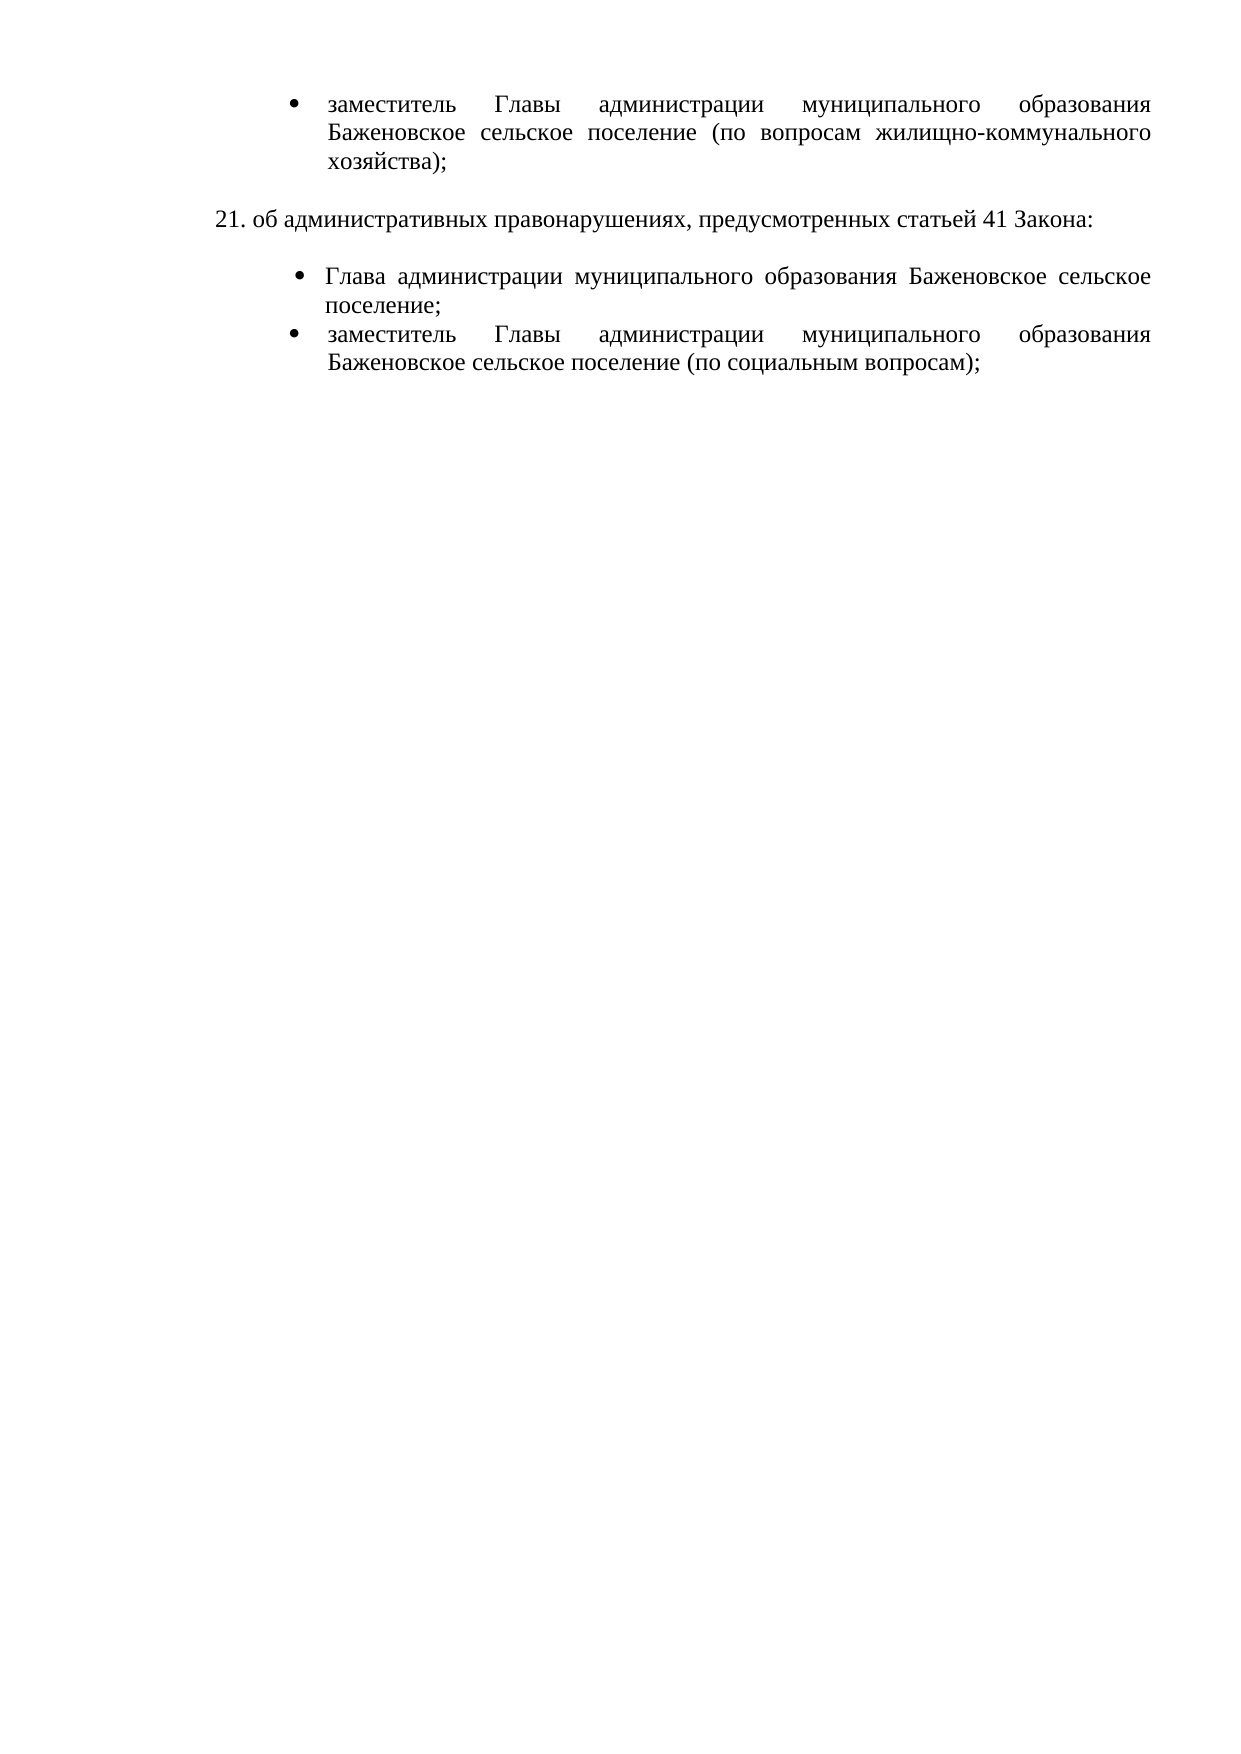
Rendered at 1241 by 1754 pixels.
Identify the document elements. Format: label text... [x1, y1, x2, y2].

list заместитель Главы администрации муниципального образования Баженовское сельское поселение (по социальным вопросам); [290, 319, 1152, 376]
list Глава администрации муниципального образования Баженовское сельское поселение; [295, 261, 1152, 319]
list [290, 89, 1152, 175]
text 21. об административных правонарушениях, предусмотренных статьей 41 Закона: [215, 204, 1152, 232]
